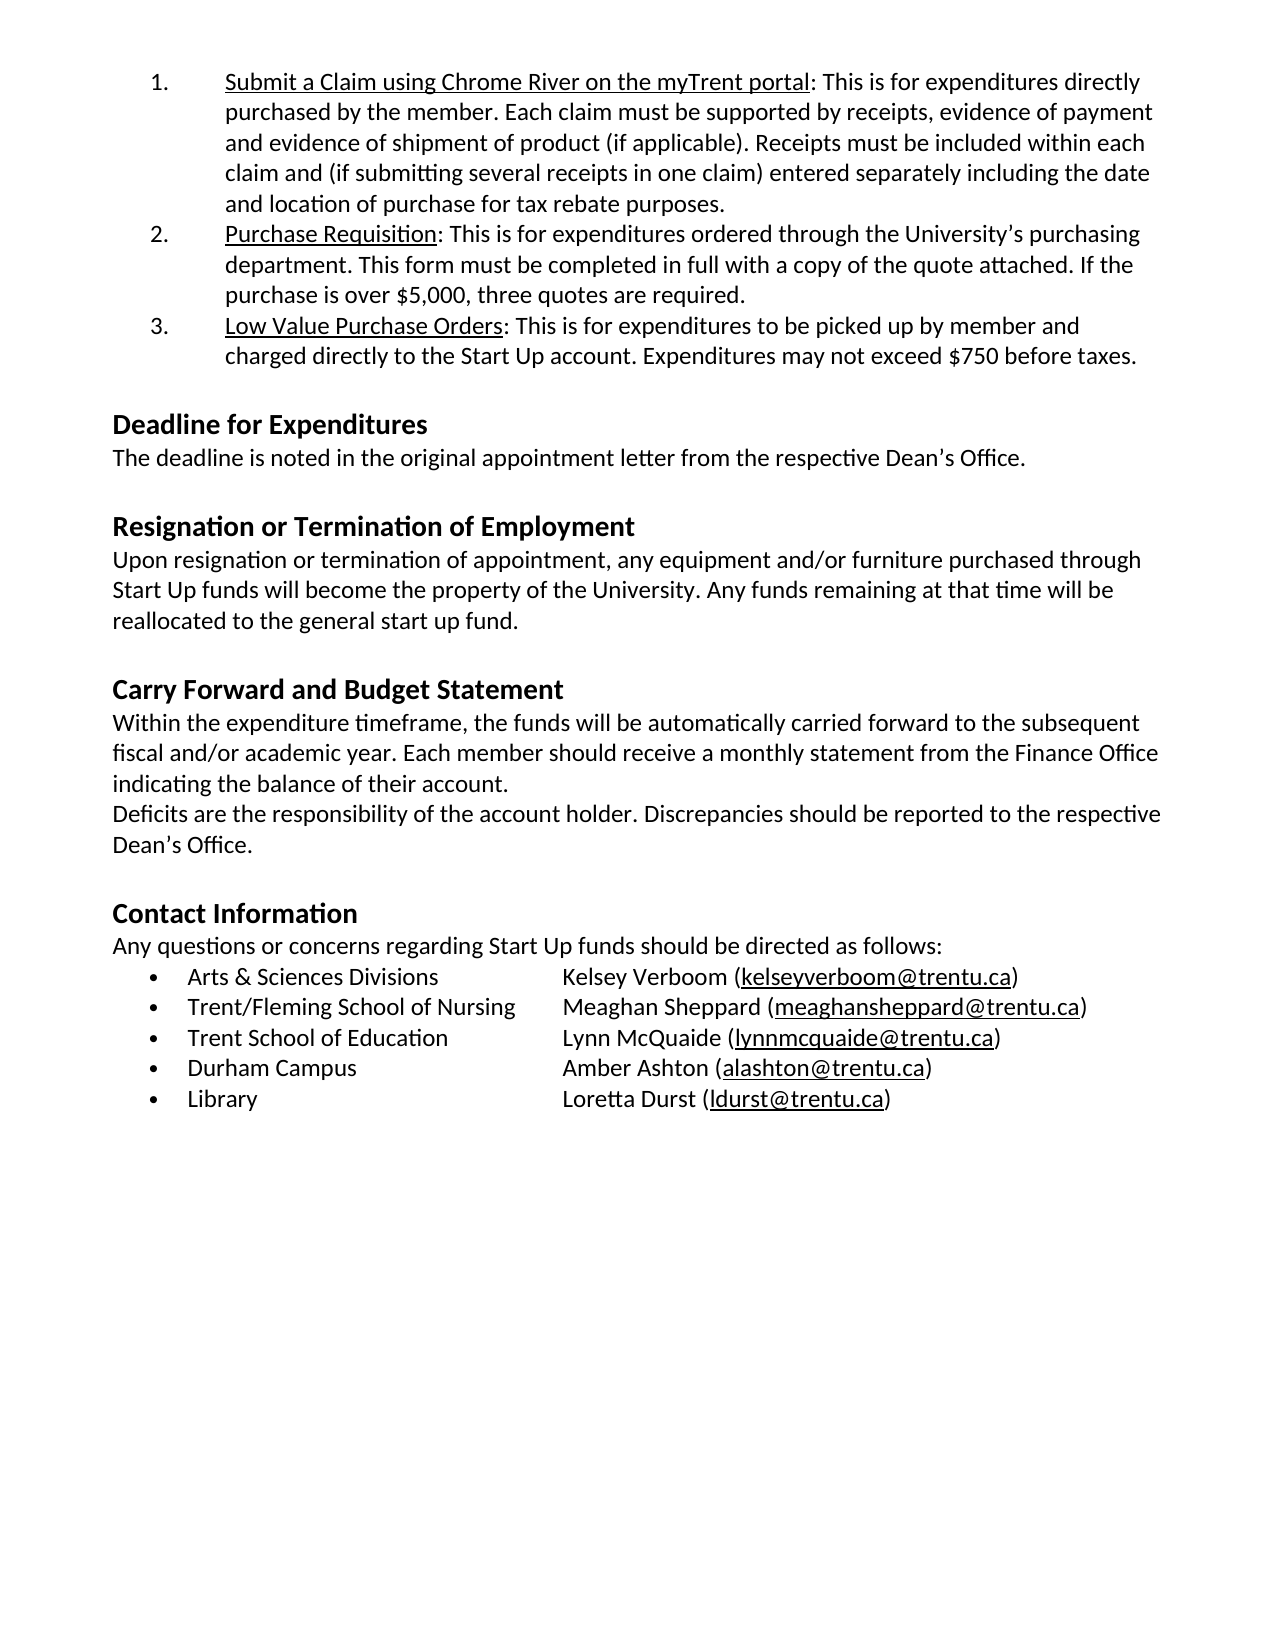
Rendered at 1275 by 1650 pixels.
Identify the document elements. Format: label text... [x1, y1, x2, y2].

text Deficits are the responsibility of the account holder. Discrepancies should be reported to the respective Dean’s Office. [112, 798, 1162, 859]
list Library Loretta Durst (ldurst@trentu.ca) [150, 1083, 1162, 1114]
list Durham Campus Amber Ashton (alashton@trentu.ca) [150, 1053, 1162, 1083]
text The deadline is noted in the original appointment letter from the respective Dean’s Office. [112, 442, 1162, 473]
list Arts & Sciences Divisions Kelsey Verboom (kelseyverboom@trentu.ca) [150, 961, 1162, 992]
text Contact Information [112, 895, 1162, 931]
text Carry Forward and Budget Statement [112, 671, 1162, 707]
list Purchase Requisition: This is for expenditures ordered through the University’s purchasing department. This form must be completed in full with a copy of the quote attached. If the purchase is over $5,000, three quotes are required. [150, 218, 1162, 310]
list Trent School of Education Lynn McQuaide (lynnmcquaide@trentu.ca) [150, 1022, 1162, 1053]
text Deadline for Expenditures [112, 406, 1162, 442]
text Upon resignation or termination of appointment, any equipment and/or furniture purchased through Start Up funds will become the property of the University. Any funds remaining at that time will be reallocated to the general start up fund. [112, 544, 1162, 635]
list Low Value Purchase Orders: This is for expenditures to be picked up by member and charged directly to the Start Up account. Expenditures may not exceed $750 before taxes. [150, 310, 1162, 371]
list Trent/Fleming School of Nursing Meaghan Sheppard (meaghansheppard@trentu.ca) [150, 992, 1162, 1022]
list Submit a Claim using Chrome River on the myTrent portal: This is for expenditures directly purchased by the member. Each claim must be supported by receipts, evidence of payment and evidence of shipment of product (if applicable). Receipts must be included within each claim and (if submitting several receipts in one claim) entered separately including the date and location of purchase for tax rebate purposes. [150, 66, 1162, 218]
text Resignation or Termination of Employment [112, 508, 1162, 544]
text Within the expenditure timeframe, the funds will be automatically carried forward to the subsequent fiscal and/or academic year. Each member should receive a monthly statement from the Finance Office indicating the balance of their account. [112, 707, 1162, 798]
text Any questions or concerns regarding Start Up funds should be directed as follows: [112, 931, 1162, 961]
